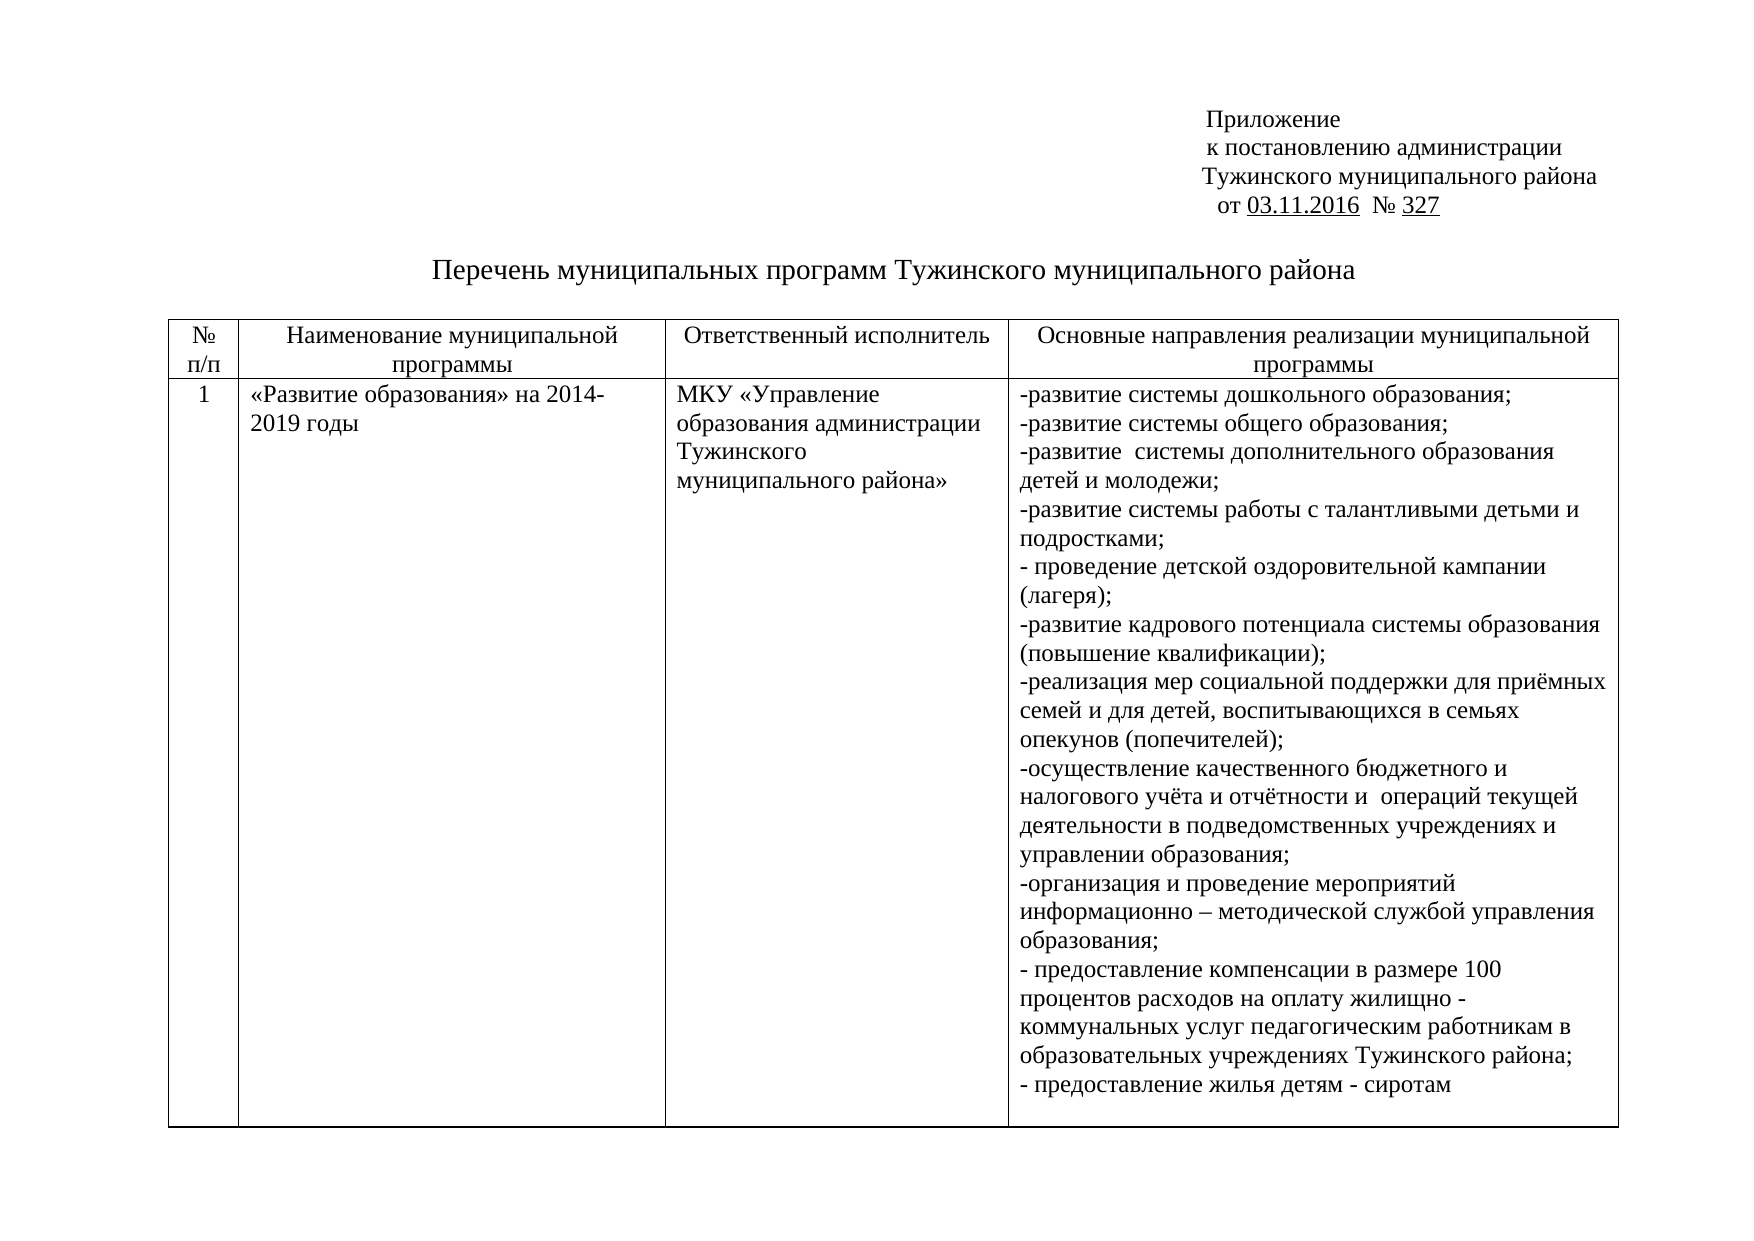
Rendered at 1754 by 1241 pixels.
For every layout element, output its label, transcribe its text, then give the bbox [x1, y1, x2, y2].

table_header Основные направления реализации муниципальной программы [1009, 320, 1618, 378]
text от 03.11.2016 № 327 [181, 190, 1606, 219]
text Перечень муниципальных программ Тужинского муниципального района [181, 252, 1606, 286]
text Приложение [181, 104, 1606, 132]
text к постановлению администрации [181, 132, 1606, 161]
table_cell «Развитие образования» на 2014-2019 годы [239, 379, 665, 1126]
table_cell МКУ «Управление образования администрации Тужинского муниципального района» [666, 379, 1008, 1126]
table_header № п/п [169, 320, 238, 378]
table_cell 1 [169, 379, 238, 1126]
table_cell -развитие системы дошкольного образования; -развитие системы общего образования; -развитие системы дополнительного образования детей и молодежи; -развитие системы работы с талантливыми детьми и подростками; - проведение детской оздоровительной кампании (лагеря); -развитие кадрового потенциала системы образования (повышение квалификации); -реализация мер социальной поддержки для приёмных семей и для детей, воспитывающихся в семьях опекунов (попечителей); -осуществление качественного бюджетного и налогового учёта и отчётности и операций текущей деятельности в подведомственных учреждениях и управлении образования; -организация и проведение мероприятий информационно – методической службой управления образования; - предоставление компенсации в размере 100 процентов расходов на оплату жилищно - коммунальных услуг педагогическим работникам в образовательных учреждениях Тужинского района; - предоставление жилья детям - сиротам [1009, 379, 1618, 1126]
table_header Ответственный исполнитель [666, 320, 1008, 378]
table_header Наименование муниципальной программы [239, 320, 665, 378]
text Тужинского муниципального района [181, 161, 1606, 190]
